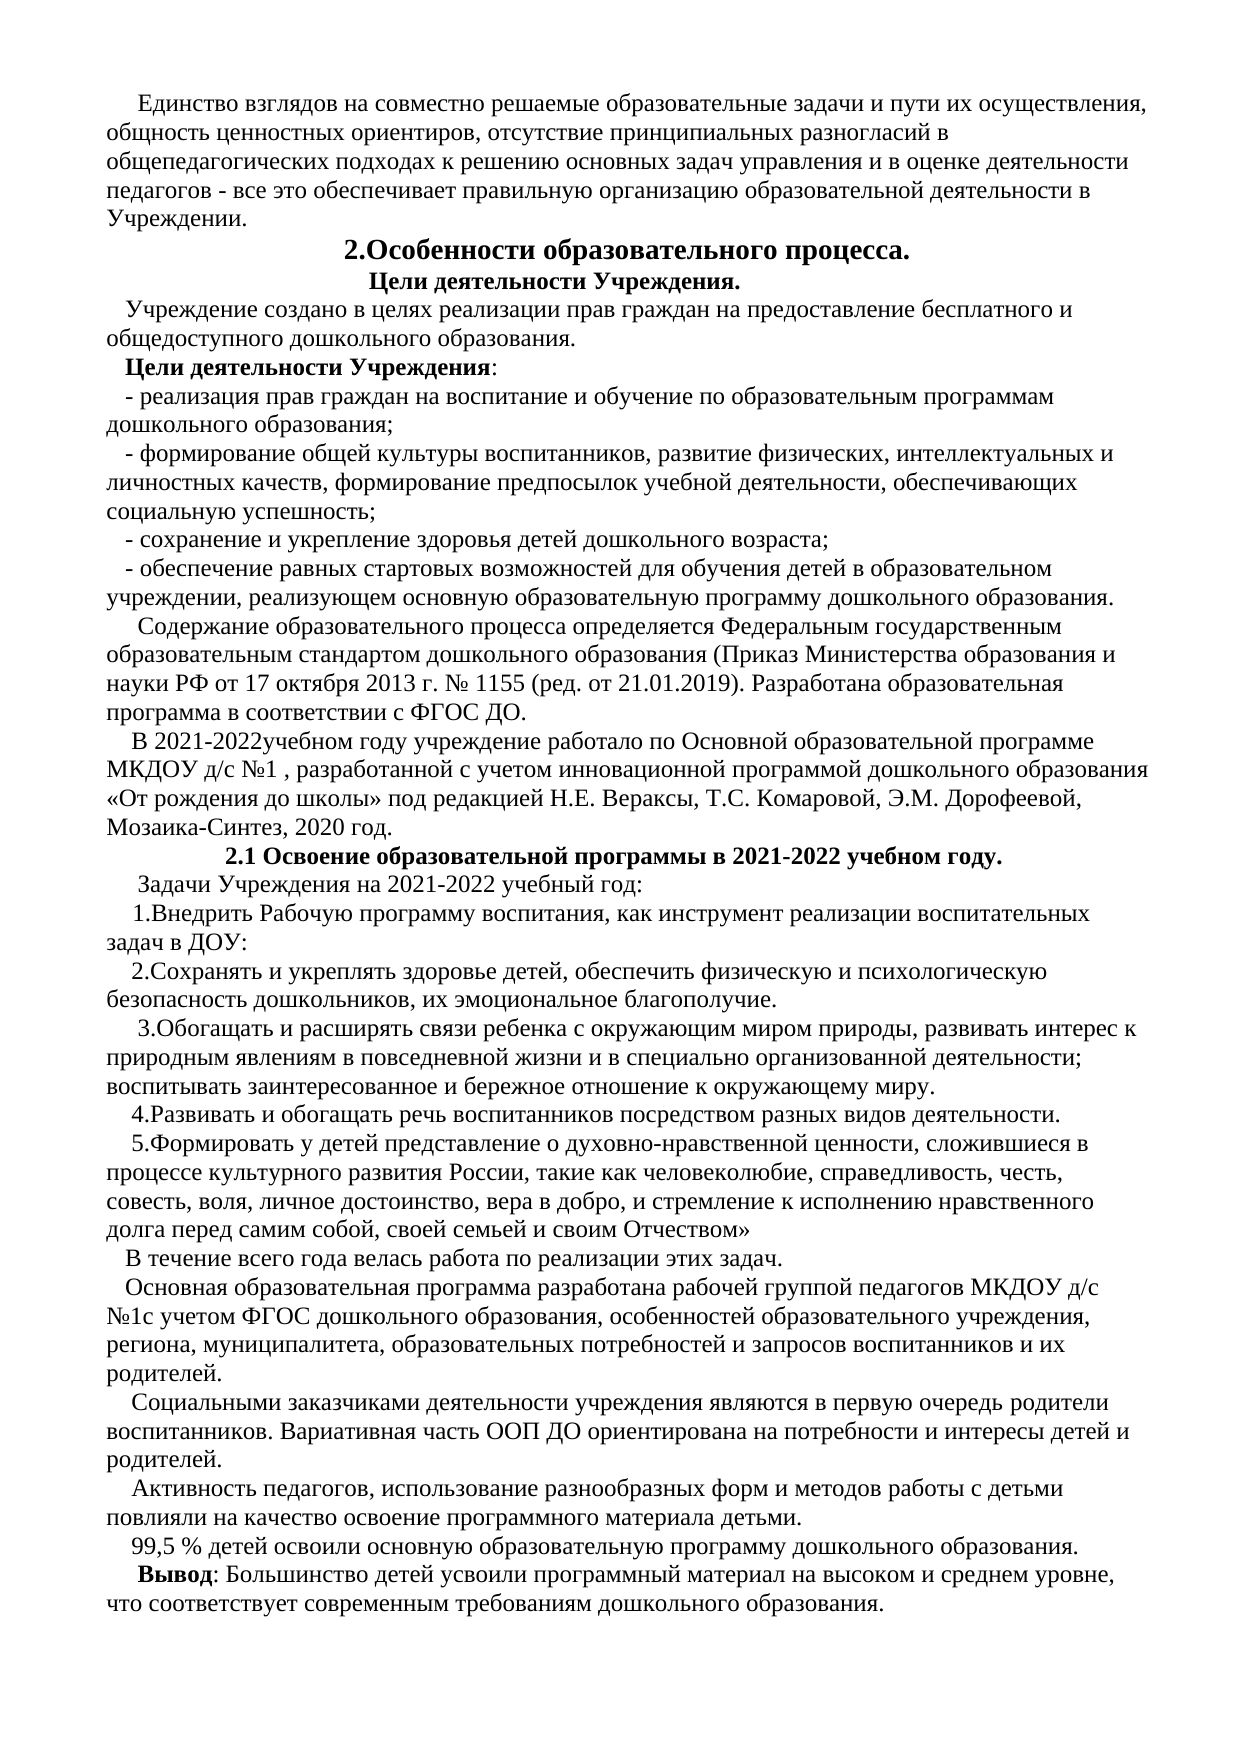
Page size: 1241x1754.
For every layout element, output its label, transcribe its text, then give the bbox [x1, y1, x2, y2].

text 1.Внедрить Рабочую программу воспитания, как инструмент реализации воспитательных задач в ДОУ: [106, 898, 1152, 956]
text 4.Развивать и обогащать речь воспитанников посредством разных видов деятельности. [106, 1099, 1152, 1128]
text 3.Обогащать и расширять связи ребенка с окружающим миром природы, развивать интерес к природным явлениям в повседневной жизни и в специально организованной деятельности; воспитывать заинтересованное и бережное отношение к окружающему миру. [106, 1013, 1152, 1099]
text Цели деятельности Учреждения: [106, 352, 1152, 381]
text 2.Особенности образовательного процесса. [106, 232, 1152, 266]
text Задачи Учреждения на 2021-2022 учебный год: [106, 869, 1152, 898]
text Цели деятельности Учреждения. [106, 266, 1152, 294]
text - реализация прав граждан на воспитание и обучение по образовательным программам дошкольного образования; [106, 381, 1152, 438]
text Основная образовательная программа разработана рабочей группой педагогов МКДОУ д/с №1с учетом ФГОС дошкольного образования, особенностей образовательного учреждения, региона, муниципалитета, образовательных потребностей и запросов воспитанников и их родителей. [106, 1272, 1152, 1387]
text 5.Формировать у детей представление о духовно-нравственной ценности, сложившиеся в процессе культурного развития России, такие как человеколюбие, справедливость, честь, совесть, воля, личное достоинство, вера в добро, и стремление к исполнению нравственного долга перед самим собой, своей семьей и своим Отчеством» [106, 1128, 1152, 1243]
text - формирование общей культуры воспитанников, развитие физических, интеллектуальных и личностных качеств, формирование предпосылок учебной деятельности, обеспечивающих социальную успешность; [106, 438, 1152, 524]
text - обеспечение равных стартовых возможностей для обучения детей в образовательном учреждении, реализующем основную образовательную программу дошкольного образования. [106, 553, 1152, 611]
text Единство взглядов на совместно решаемые образовательные задачи и пути их осуществления, общность ценностных ориентиров, отсутствие принципиальных разногласий в общепедагогических подходах к решению основных задач управления и в оценке деятельности педагогов - все это обеспечивает правильную организацию образовательной деятельности в Учреждении. [106, 88, 1152, 232]
text Активность педагогов, использование разнообразных форм и методов работы с детьми повлияли на качество освоение программного материала детьми. [106, 1473, 1152, 1531]
text В течение всего года велась работа по реализации этих задач. [106, 1243, 1152, 1272]
text Содержание образовательного процесса определяется Федеральным государственным образовательным стандартом дошкольного образования (Приказ Министерства образования и науки РФ от 17 октября 2013 г. № 1155 (ред. от 21.01.2019). Разработана образовательная программа в соответствии с ФГОС ДО. [106, 611, 1152, 726]
text Учреждение создано в целях реализации прав граждан на предоставление бесплатного и общедоступного дошкольного образования. [106, 294, 1152, 352]
text - сохранение и укрепление здоровья детей дошкольного возраста; [106, 524, 1152, 553]
text Вывод: Большинство детей усвоили программный материал на высоком и среднем уровне, что соответствует современным требованиям дошкольного образования. [106, 1559, 1152, 1617]
text В 2021-2022учебном году учреждение работало по Основной образовательной программе МКДОУ д/с №1 , разработанной с учетом инновационной программой дошкольного образования «От рождения до школы» под редакцией Н.Е. Вераксы, Т.С. Комаровой, Э.М. Дорофеевой, Мозаика-Синтез, 2020 год. [106, 726, 1152, 841]
text Социальными заказчиками деятельности учреждения являются в первую очередь родители воспитанников. Вариативная часть ООП ДО ориентирована на потребности и интересы детей и родителей. [106, 1387, 1152, 1473]
text 2.Сохранять и укреплять здоровье детей, обеспечить физическую и психологическую безопасность дошкольников, их эмоциональное благополучие. [106, 956, 1152, 1013]
text 99,5 % детей освоили основную образовательную программу дошкольного образования. [106, 1531, 1152, 1559]
text 2.1 Освоение образовательной программы в 2021-2022 учебном году. [106, 841, 1152, 869]
